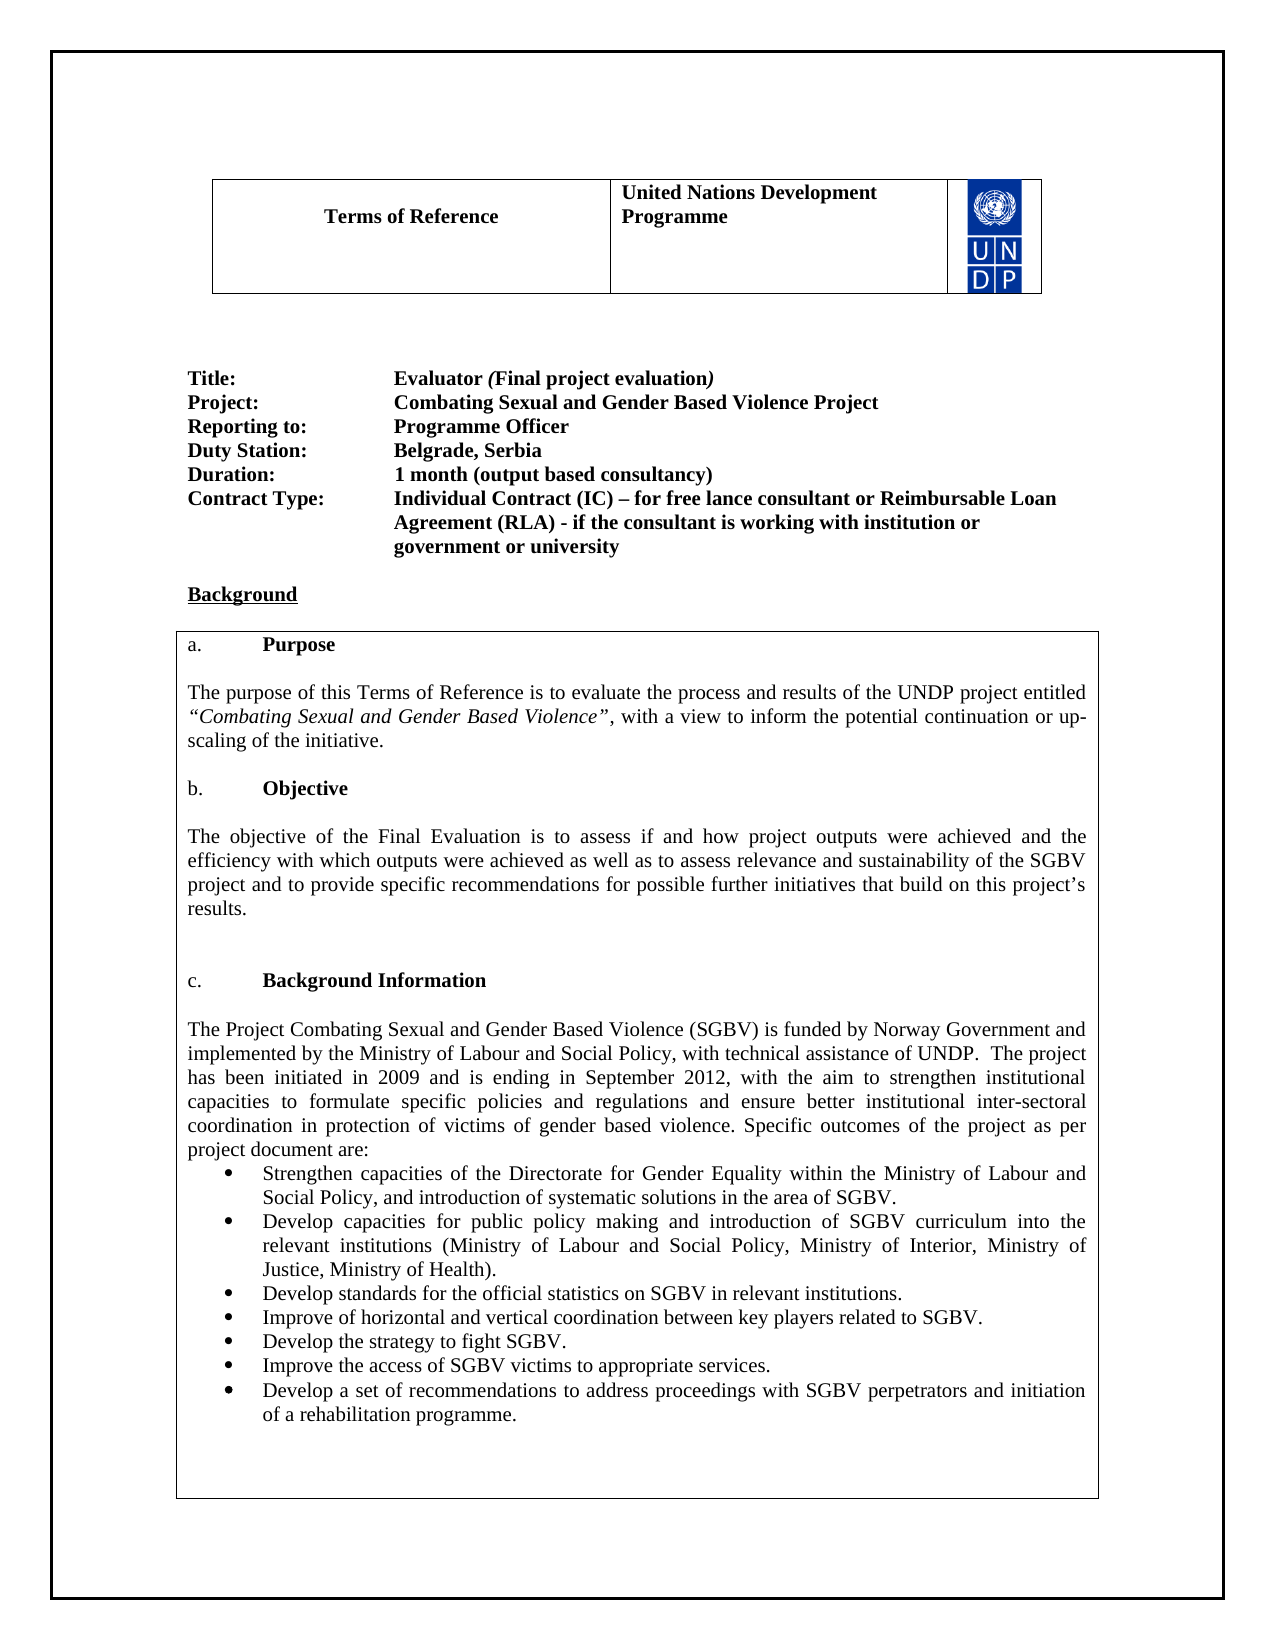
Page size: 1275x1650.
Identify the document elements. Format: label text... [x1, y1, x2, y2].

text Duty Station: Belgrade, Serbia [187, 438, 1087, 462]
text Background [187, 582, 1087, 606]
text Duration: 1 month (output based consultancy) [187, 462, 1087, 486]
table_header a. Purpose The purpose of this Terms of Reference is to evaluate the process and results of the UNDP project entitled “Combating Sexual and Gender Based Violence”, with a view to inform the potential continuation or up-scaling of the initiative. b. Objective The objective of the Final Evaluation is to assess if and how project outputs were achieved and the efficiency with which outputs were achieved as well as to assess relevance and sustainability of the SGBV project and to provide specific recommendations for possible further initiatives that build on this project’s results. c. Background Information The Project Combating Sexual and Gender Based Violence (SGBV) is funded by Norway Government and implemented by the Ministry of Labour and Social Policy, with technical assistance of UNDP. The project has been initiated in 2009 and is ending in September 2012, with the aim to strengthen institutional capacities to formulate specific policies and regulations and ensure better institutional inter-sectoral coordination in protection of victims of gender based violence. Specific outcomes of the project as per project document are: Strengthen capacities of the Directorate for Gender Equality within the Ministry of Labour and Social Policy, and introduction of systematic solutions in the area of SGBV. Develop capacities for public policy making and introduction of SGBV curriculum into the relevant institutions (Ministry of Labour and Social Policy, Ministry of Interior, Ministry of Justice, Ministry of Health). Develop standards for the official statistics on SGBV in relevant institutions. Improve of horizontal and vertical coordination between key players related to SGBV. Develop the strategy to fight SGBV. Improve the access of SGBV victims to appropriate services. Develop a set of recommendations to address proceedings with SGBV perpetrators and initiation of a rehabilitation programme. [177, 632, 1098, 1498]
table_header Terms of Reference [213, 180, 610, 293]
subtitle Title: Evaluator (Final project evaluation) [187, 366, 1087, 390]
text Project: Combating Sexual and Gender Based Violence Project [187, 390, 1087, 414]
table_header [1022, 180, 1041, 293]
table_header United Nations Development Programme [611, 180, 947, 293]
picture [967, 179, 1022, 293]
text Reporting to: Programme Officer [187, 414, 1087, 438]
text Contract Type: Individual Contract (IC) – for free lance consultant or Reimbursable Loan Agreement (RLA) - if the consultant is working with institution or government or university [187, 486, 1087, 558]
table_header [948, 180, 967, 293]
